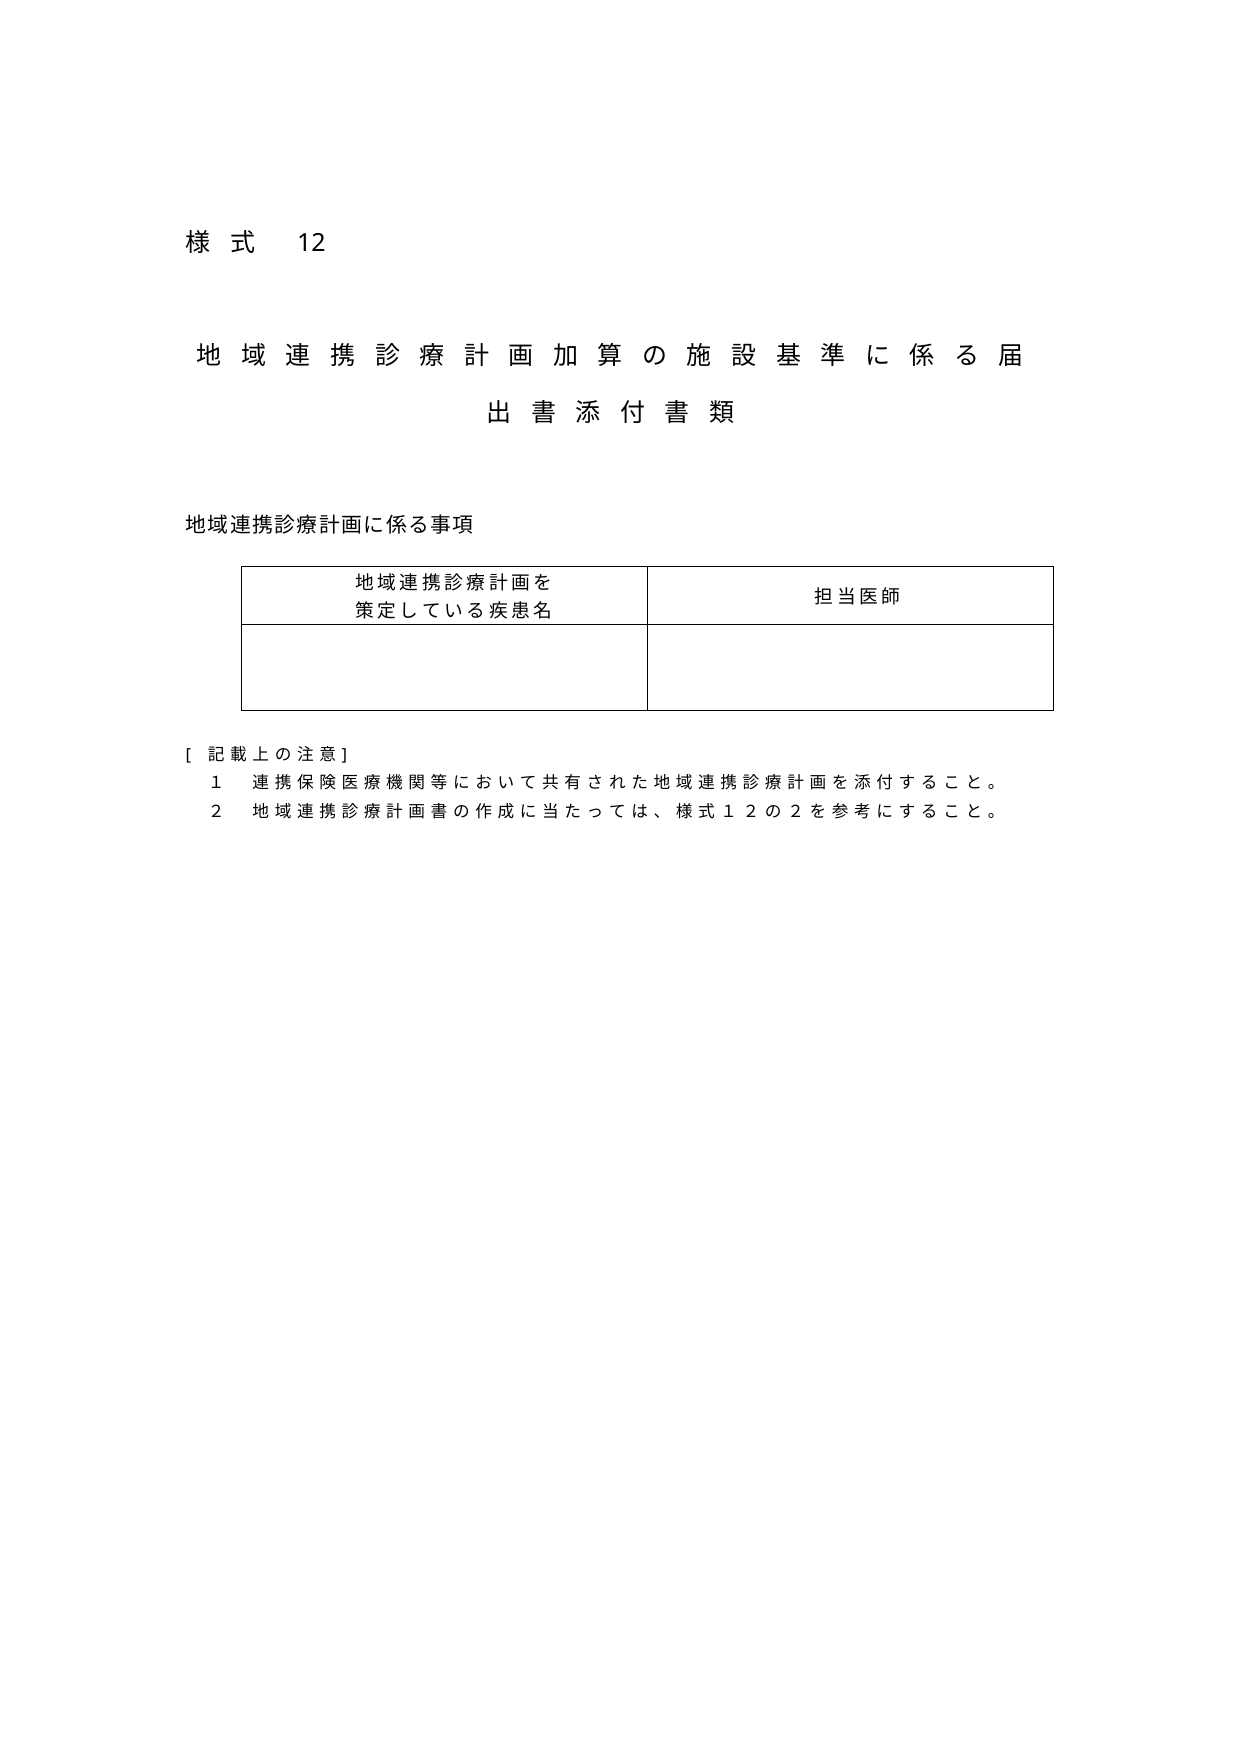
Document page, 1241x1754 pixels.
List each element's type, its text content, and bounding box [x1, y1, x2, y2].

table_header 地域連携診療計画を 策定している疾患名 [242, 567, 647, 624]
text 地域連携診療計画に係る事項 [185, 495, 1055, 552]
table_header 担当医師 [648, 567, 1053, 624]
text [記載上の注意] [185, 739, 1055, 767]
text 地域連携診療計画加算の施設基準に係る届出書添付書類 [185, 325, 1055, 438]
table_cell [648, 625, 1053, 710]
text ２ 地域連携診療計画書の作成に当たっては、様式１２の２を参考にすること。 [185, 796, 1055, 824]
table_cell [242, 625, 647, 710]
text 様式12 [185, 212, 1055, 268]
text １ 連携保険医療機関等において共有された地域連携診療計画を添付すること。 [185, 767, 1055, 796]
